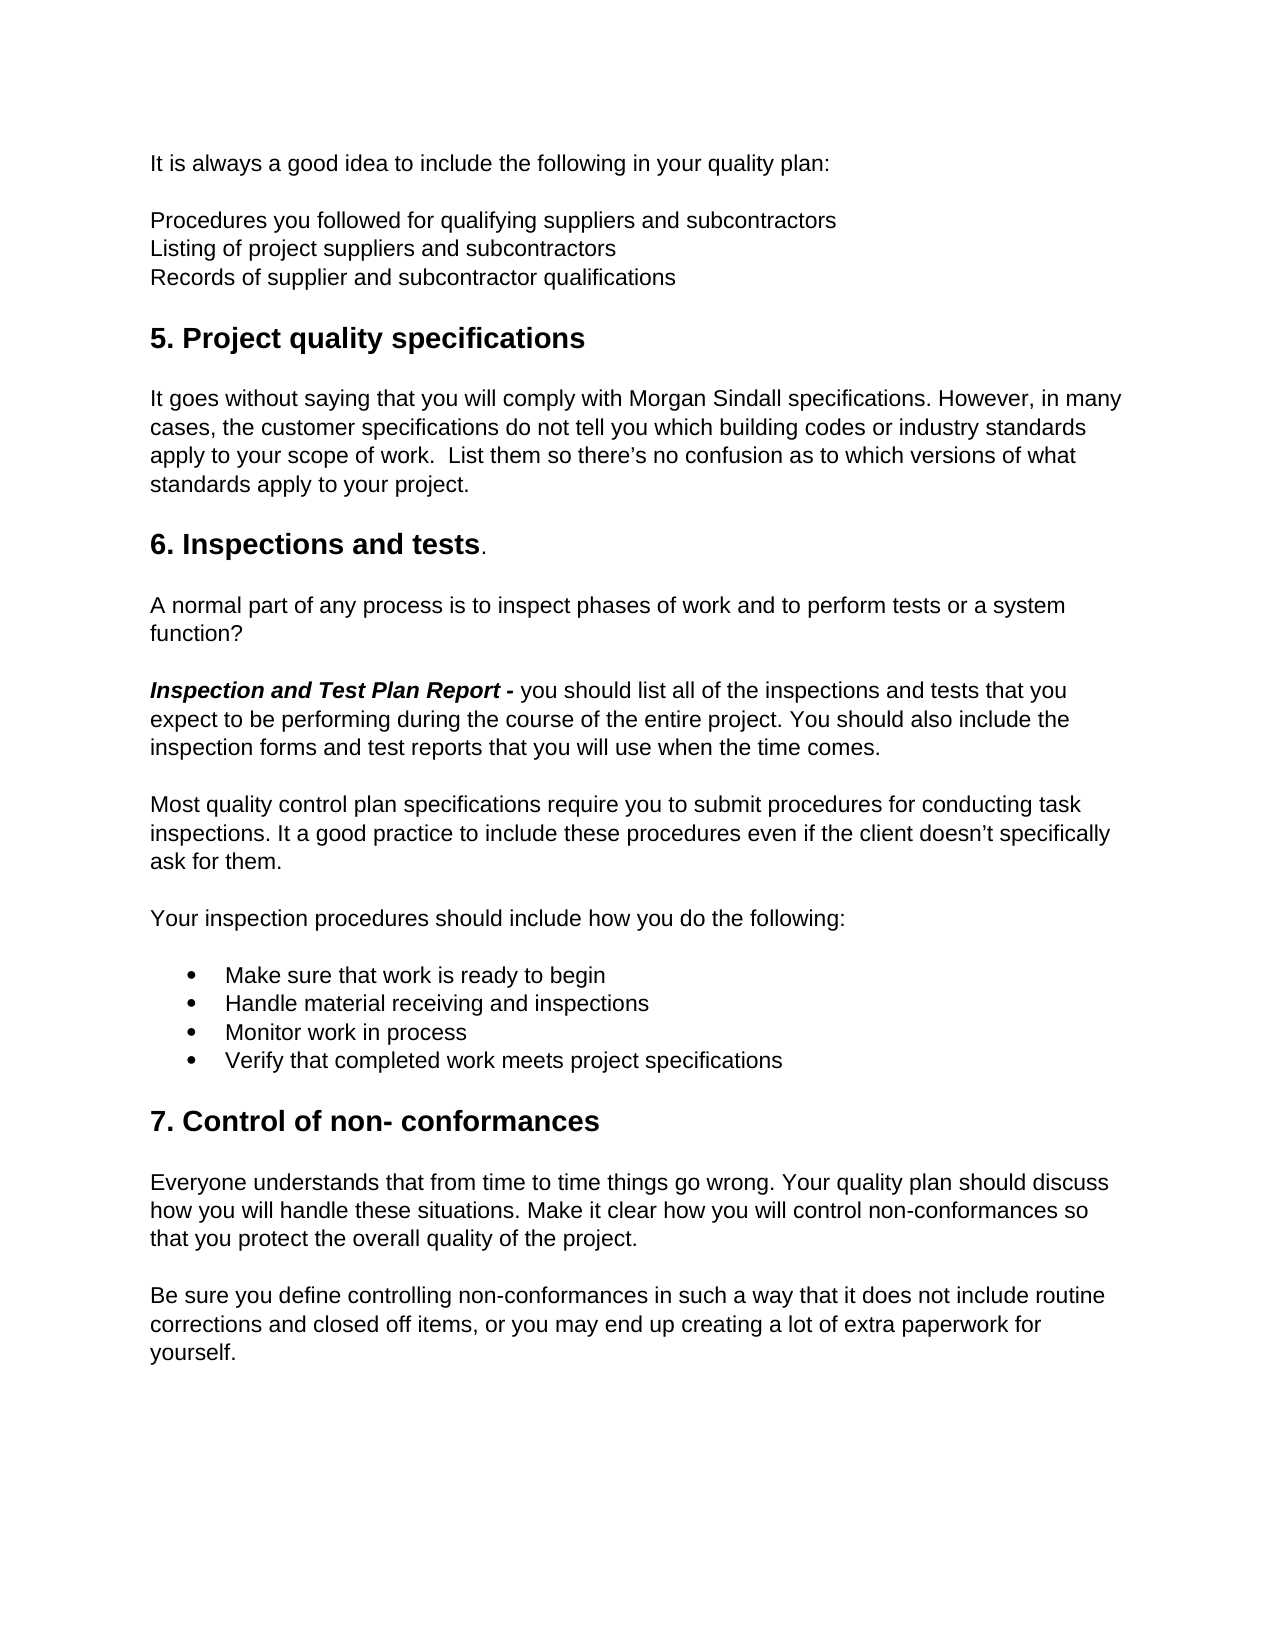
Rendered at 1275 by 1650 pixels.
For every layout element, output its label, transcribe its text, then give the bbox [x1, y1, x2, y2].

text 7. Control of non- conformances [150, 1104, 1125, 1137]
text 5. Project quality specifications [150, 321, 1125, 354]
text Procedures you followed for qualifying suppliers and subcontractors [150, 207, 1125, 233]
list Make sure that work is ready to begin [187, 962, 1125, 988]
text Records of supplier and subcontractor qualifications [150, 264, 1125, 290]
text Be sure you define controlling non-conformances in such a way that it does not include routine corrections and closed off items, or you may end up creating a lot of extra paperwork for yourself. [150, 1282, 1125, 1365]
text A normal part of any process is to inspect phases of work and to perform tests or a system function? [150, 592, 1125, 647]
text Inspection and Test Plan Report - you should list all of the inspections and tests that you expect to be performing during the course of the entire project. You should also include the inspection forms and test reports that you will use when the time comes. [150, 677, 1125, 761]
text Everyone understands that from time to time things go wrong. Your quality plan should discuss how you will handle these situations. Make it clear how you will control non-conformances so that you protect the overall quality of the project. [150, 1168, 1125, 1252]
text Your inspection procedures should include how you do the following: [150, 905, 1125, 931]
text Most quality control plan specifications require you to submit procedures for conducting task inspections. It a good practice to include these procedures even if the client doesn’t specifically ask for them. [150, 791, 1125, 874]
list Handle material receiving and inspections [187, 990, 1125, 1016]
text It is always a good idea to include the following in your quality plan: [150, 150, 1125, 176]
text Listing of project suppliers and subcontractors [150, 235, 1125, 262]
text It goes without saying that you will comply with Morgan Sindall specifications. However, in many cases, the customer specifications do not tell you which building codes or industry standards apply to your scope of work. List them so there’s no confusion as to which versions of what standards apply to your project. [150, 385, 1125, 497]
text 6. Inspections and tests. [150, 527, 1125, 561]
list Verify that completed work meets project specifications [187, 1047, 1125, 1073]
list Monitor work in process [187, 1018, 1125, 1045]
